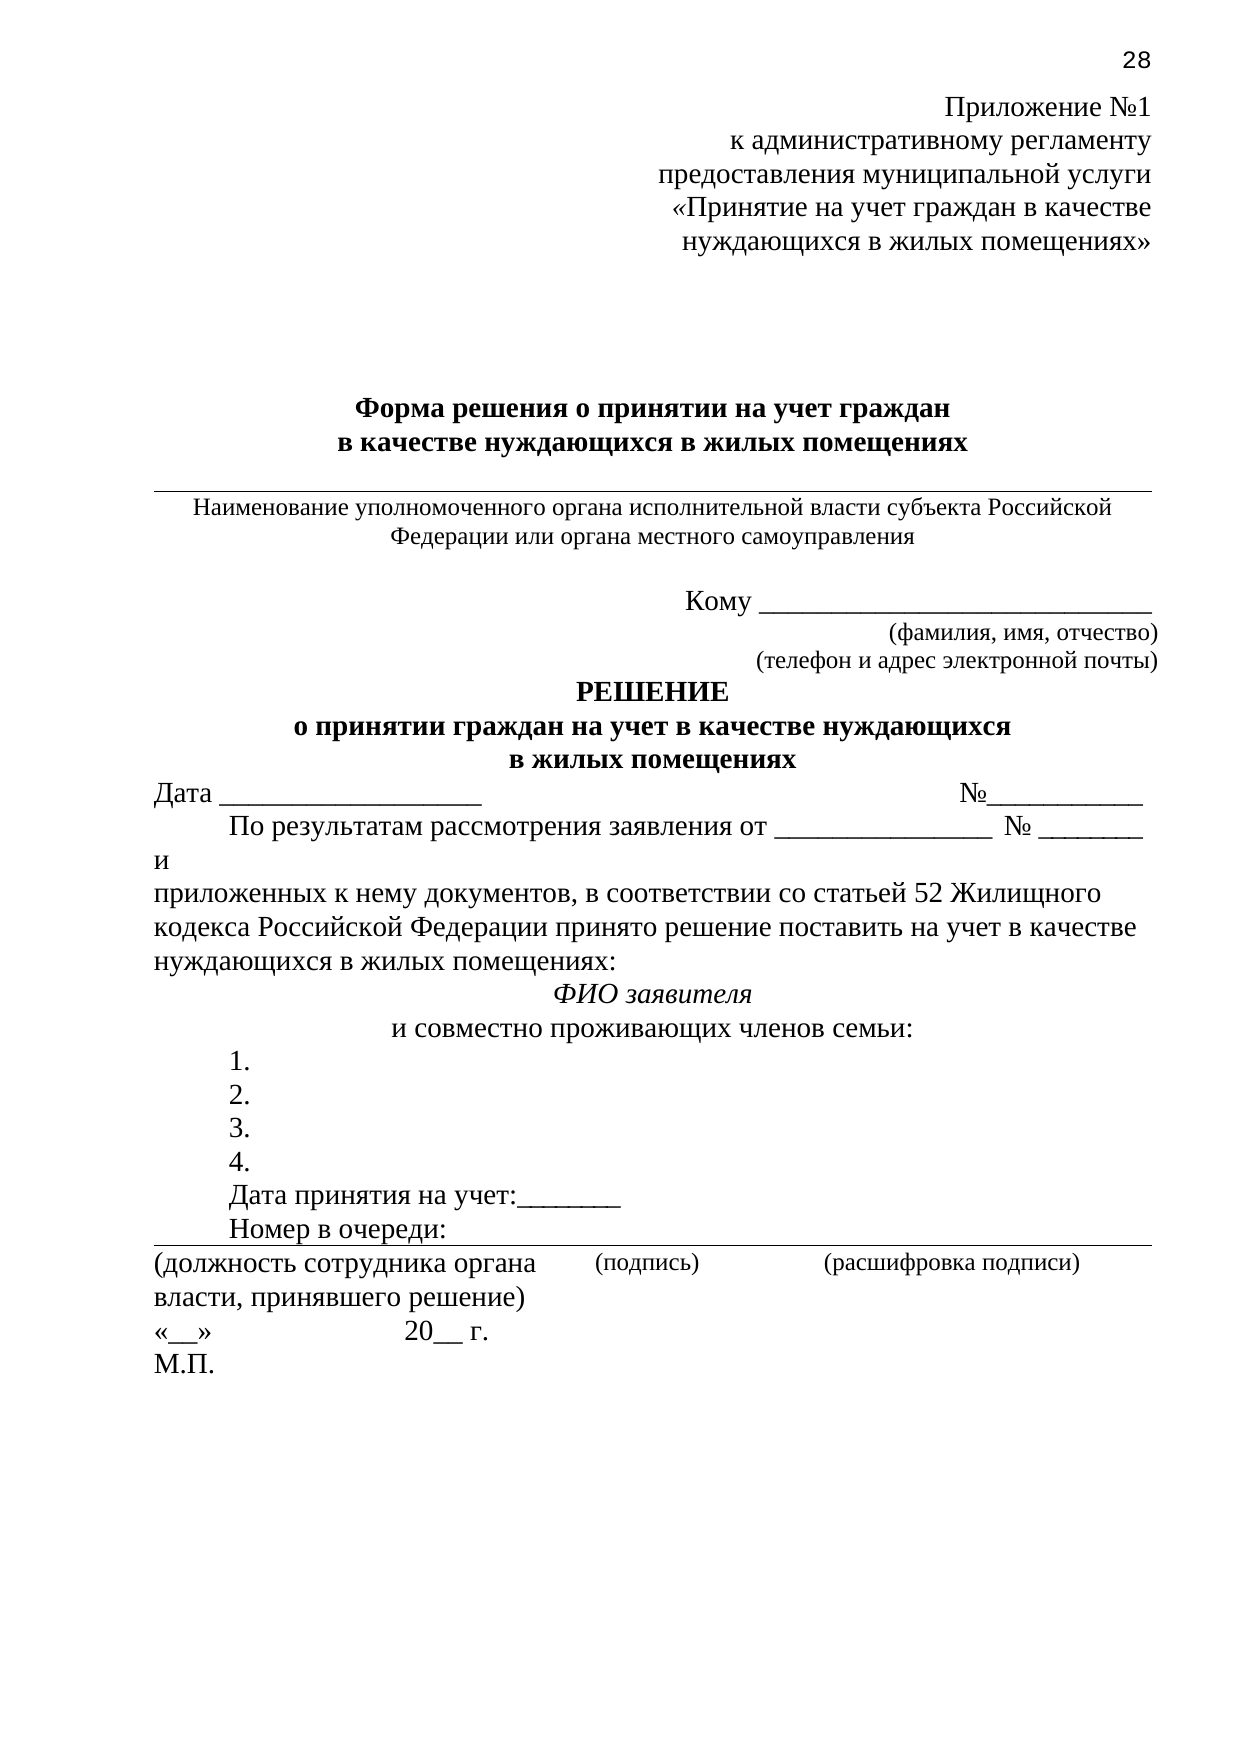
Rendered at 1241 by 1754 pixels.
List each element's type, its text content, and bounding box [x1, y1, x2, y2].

text Наименование уполномоченного органа исполнительной власти субъекта Российской Федерации или органа местного самоуправления [153, 492, 1152, 550]
text (фамилия, имя, отчество) [153, 617, 1158, 646]
text 4. [153, 1144, 1152, 1177]
text о принятии граждан на учет в качестве нуждающихся в жилых помещениях [153, 708, 1152, 775]
text предоставления муниципальной услуги [153, 156, 1152, 189]
text 1. [153, 1043, 1152, 1077]
text приложенных к нему документов, в соответствии со статьей 52 Жилищного кодекса Российской Федерации принято решение поставить на учет в качестве нуждающихся в жилых помещениях: [153, 876, 1152, 976]
text «Принятие на учет граждан в качестве [153, 189, 1152, 223]
text М.П. [153, 1346, 1152, 1380]
text РЕШЕНИЕ [153, 674, 1152, 708]
text Номер в очереди: [153, 1211, 1152, 1244]
text «__» 20__ г. [153, 1313, 1152, 1346]
text нуждающихся в жилых помещениях» [153, 223, 1152, 256]
text к административному регламенту [153, 122, 1152, 156]
text Приложение №1 [153, 89, 1152, 122]
text Форма решения о принятии на учет граждан в качестве нуждающихся в жилых помещениях [153, 391, 1152, 458]
text 2. [153, 1077, 1152, 1110]
text (должность сотрудника органа власти, принявшего решение) [153, 1246, 1152, 1313]
text Дата № [153, 775, 1152, 808]
text 3. [153, 1110, 1152, 1144]
text Дата принятия на учет: [153, 1177, 1152, 1211]
text Кому [153, 583, 1152, 617]
text ФИО заявителя и совместно проживающих членов семьи: [153, 976, 1152, 1043]
text (телефон и адрес электронной почты) [153, 646, 1158, 674]
text По результатам рассмотрения заявления от № и [153, 808, 1152, 876]
